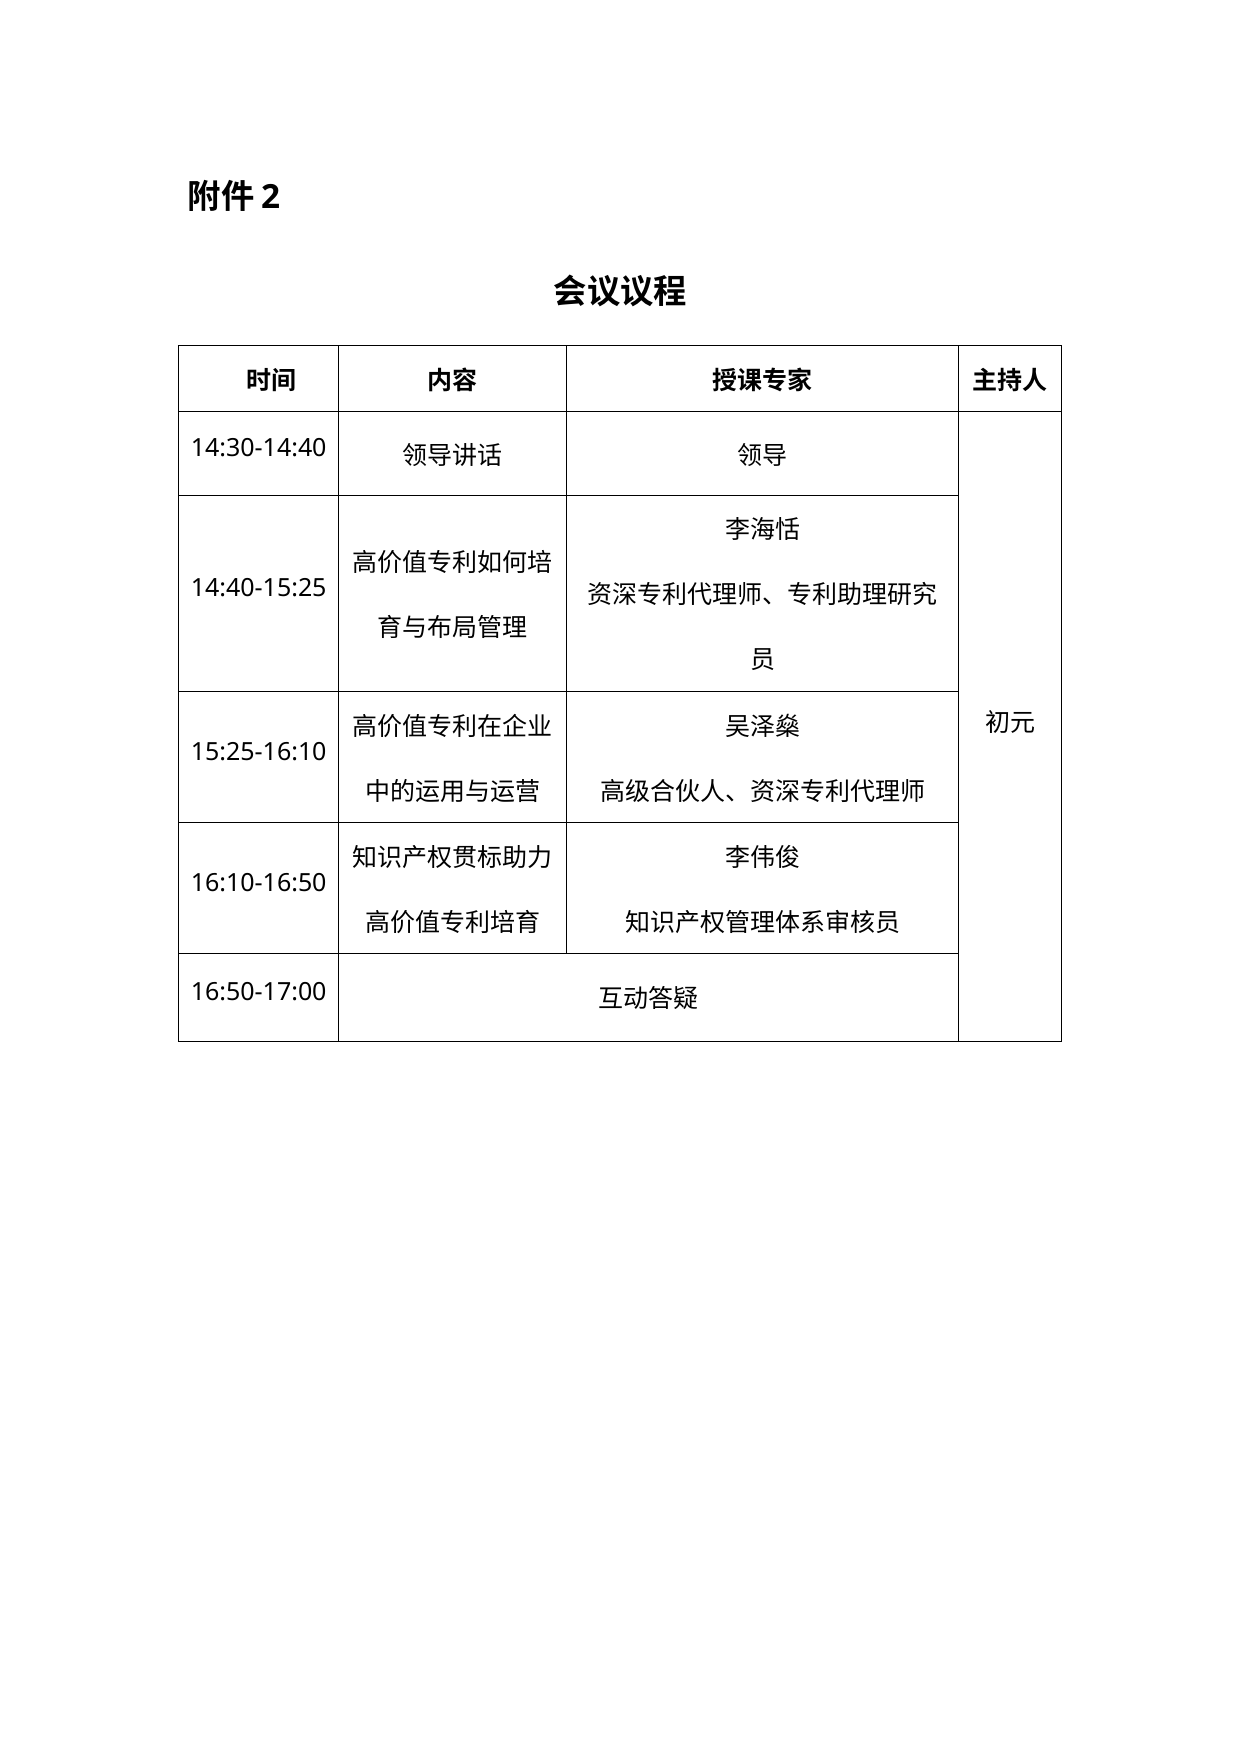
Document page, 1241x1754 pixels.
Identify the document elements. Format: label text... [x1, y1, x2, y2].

table_header 主持人 [959, 346, 1061, 411]
table_cell 高价值专利如何培育与布局管理 [339, 496, 566, 691]
table_header 内容 [339, 346, 566, 411]
table_cell 领导讲话 [339, 412, 566, 494]
table_cell 知识产权贯标助力高价值专利培育 [339, 823, 566, 953]
table_cell 14:40-15:25 [179, 496, 338, 691]
table_header 时间 [179, 346, 338, 411]
table_cell 李海恬 资深专利代理师、专利助理研究员 [567, 496, 958, 691]
table_cell 吴泽燊 高级合伙人、资深专利代理师 [567, 692, 958, 822]
text 附件2 [187, 162, 1053, 227]
table_cell 李伟俊 知识产权管理体系审核员 [567, 823, 958, 953]
table_cell 初元 [959, 412, 1061, 1041]
table_cell 高价值专利在企业中的运用与运营 [339, 692, 566, 822]
table_cell 14:30-14:40 [179, 412, 338, 494]
table_cell 领导 [567, 412, 958, 494]
table_cell 16:10-16:50 [179, 823, 338, 953]
table_cell 16:50-17:00 [179, 954, 338, 1041]
table_header 授课专家 [567, 346, 958, 411]
text 会议议程 [187, 256, 1053, 321]
table_cell 15:25-16:10 [179, 692, 338, 822]
table_cell 互动答疑 [339, 954, 958, 1041]
